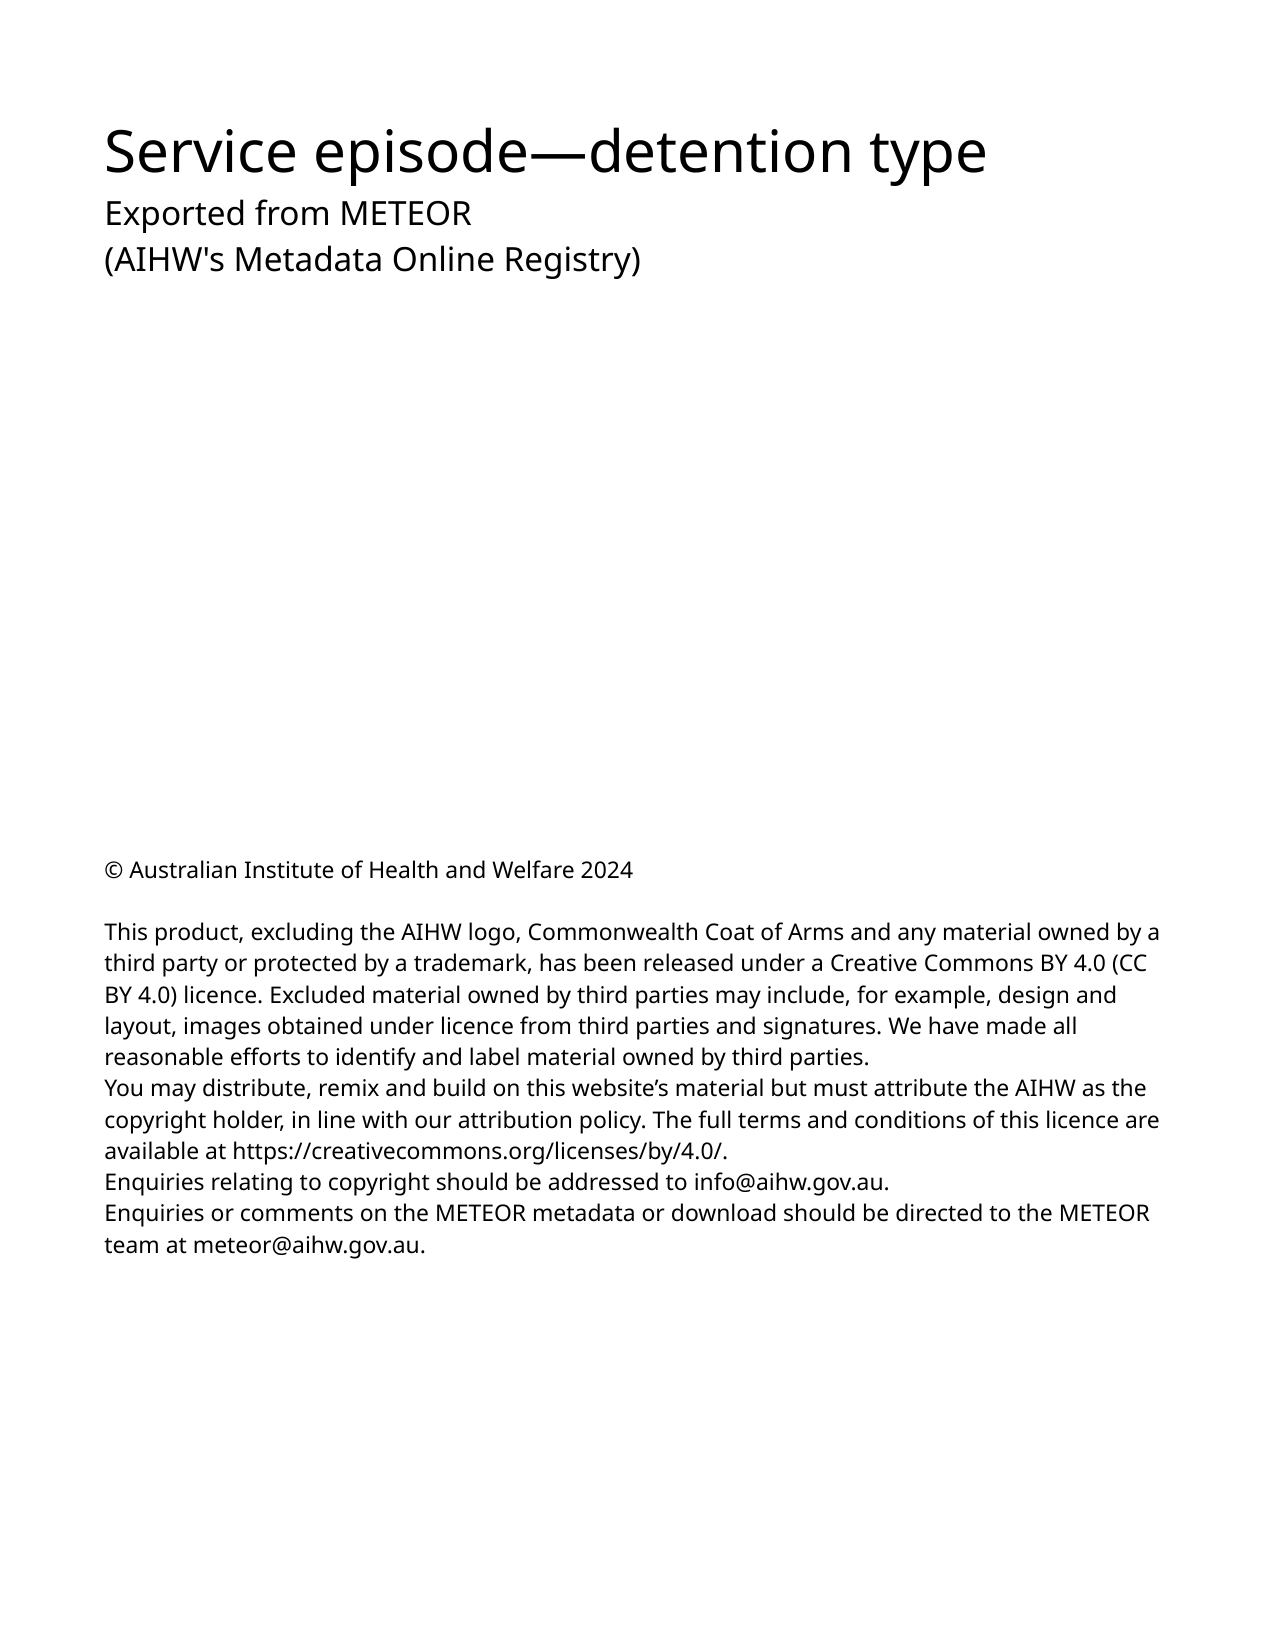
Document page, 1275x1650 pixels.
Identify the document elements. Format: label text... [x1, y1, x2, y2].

text Enquiries relating to copyright should be addressed to info@aihw.gov.au. [104, 1166, 1171, 1197]
subtitle (AIHW's Metadata Online Registry) [104, 235, 1171, 281]
text This product, excluding the AIHW logo, Commonwealth Coat of Arms and any material owned by a third party or protected by a trademark, has been released under a Creative Commons BY 4.0 (CC BY 4.0) licence. Excluded material owned by third parties may include, for example, design and layout, images obtained under licence from third parties and signatures. We have made all reasonable efforts to identify and label material owned by third parties. [104, 916, 1171, 1072]
text © Australian Institute of Health and Welfare 2024 [104, 854, 1171, 885]
text You may distribute, remix and build on this website’s material but must attribute the AIHW as the copyright holder, in line with our attribution policy. The full terms and conditions of this licence are available at https://creativecommons.org/licenses/by/4.0/. [104, 1072, 1171, 1166]
text Enquiries or comments on the METEOR metadata or download should be directed to the METEOR team at meteor@aihw.gov.au. [104, 1197, 1171, 1260]
title Service episode—detention type [104, 110, 1171, 190]
subtitle Exported from METEOR [104, 190, 1171, 235]
